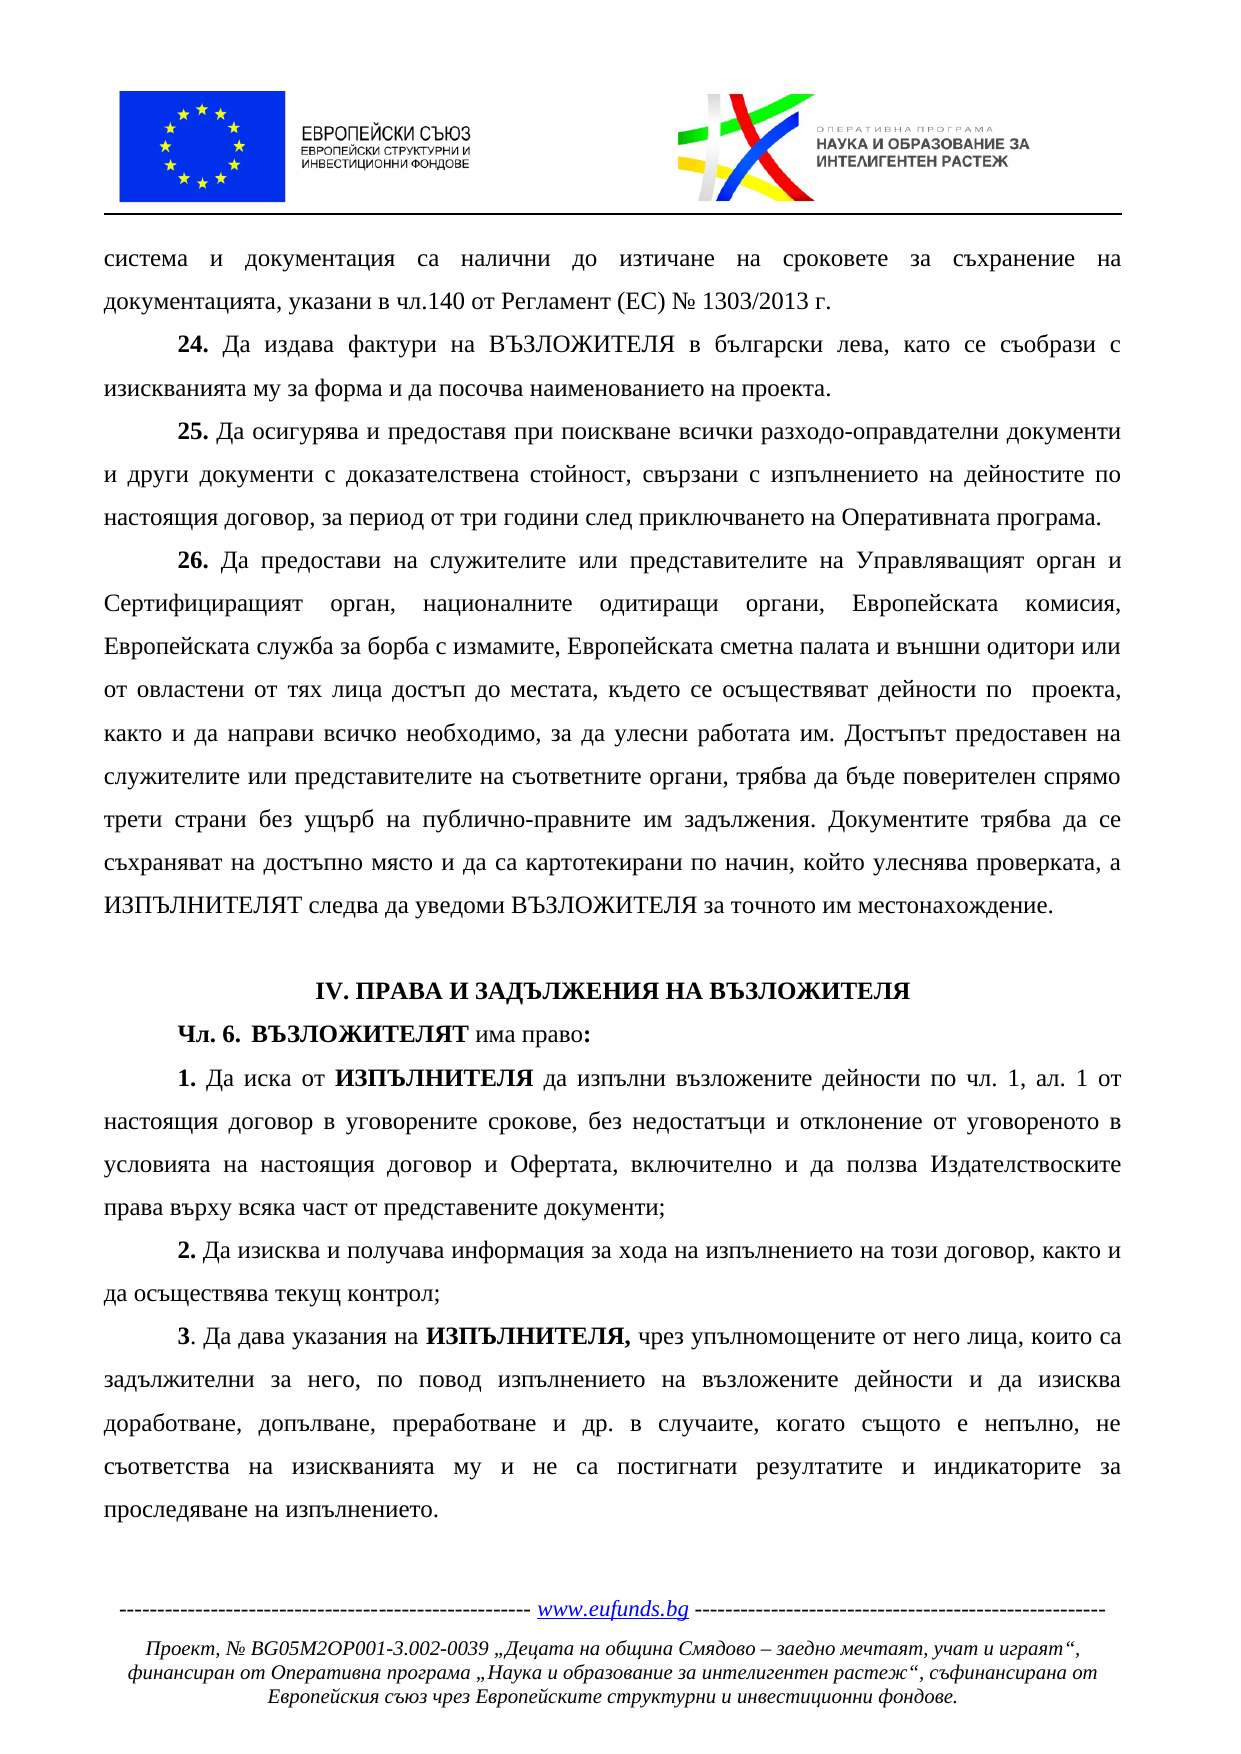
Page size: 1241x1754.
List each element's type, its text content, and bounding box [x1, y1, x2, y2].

picture [103, 73, 510, 211]
text 25. Да осигурява и предоставя при поискване всички разходо-оправдателни документи и други документи с доказателствена стойност, свързани с изпълнението на дейностите по настоящия договор, за период от три години след приключването на Оперативната програма. [103, 416, 1122, 531]
text 24. Да издава фактури на ВЪЗЛОЖИТЕЛЯ в български лева, като се съобрази с изискванията му за форма и да посочва наименованието на проекта. [103, 329, 1122, 401]
text 3. Да дава указания на ИЗПЪЛНИТЕЛЯ, чрез упълномощените от него лица, които са задължителни за него, по повод изпълнението на възложените дейности и да изисква доработване, допълване, преработване и др. в случаите, когато същото е непълно, не съответства на изискванията му и не са постигнати резултатите и индикаторите за проследяване на изпълнението. [103, 1321, 1122, 1523]
picture [663, 74, 1049, 211]
text 26. Да предостави на служителите или представителите на Управляващият орган и Сертифициращият орган, националните одитиращи органи, Европейската комисия, Европейската служба за борба с измамите, Европейската сметна палата и външни одитори или от овластени от тях лица достъп до местата, където се осъществяват дейности по проекта, както и да направи всичко необходимо, за да улесни работата им. Достъпът предоставен на служителите или представителите на съответните органи, трябва да бъде поверителен спрямо трети страни без ущърб на публично-правните им задължения. Документите трябва да се съхраняват на достъпно място и да са картотекирани по начин, който улеснява проверката, а ИЗПЪЛНИТЕЛЯТ следва да уведоми ВЪЗЛОЖИТЕЛЯ за точното им местонахождение. [103, 545, 1122, 919]
text 1. Да иска от ИЗПЪЛНИТЕЛЯ да изпълни възложените дейности по чл. 1, ал. 1 от настоящия договор в уговорените срокове, без недостатъци и отклонение от уговореното в условията на настоящия договор и Офертата, включително и да ползва Издателствоските права върху всяка част от представените документи; [103, 1063, 1122, 1221]
text 2. Да изисква и получава информация за хода на изпълнението на този договор, както и да осъществява текущ контрол; [103, 1235, 1122, 1307]
text ІV. ПРАВА И ЗАДЪЛЖЕНИЯ НА ВЪЗЛОЖИТЕЛЯ [103, 976, 1122, 1005]
text Чл. 6. ВЪЗЛОЖИТЕЛЯТ има право: [103, 1019, 1122, 1048]
